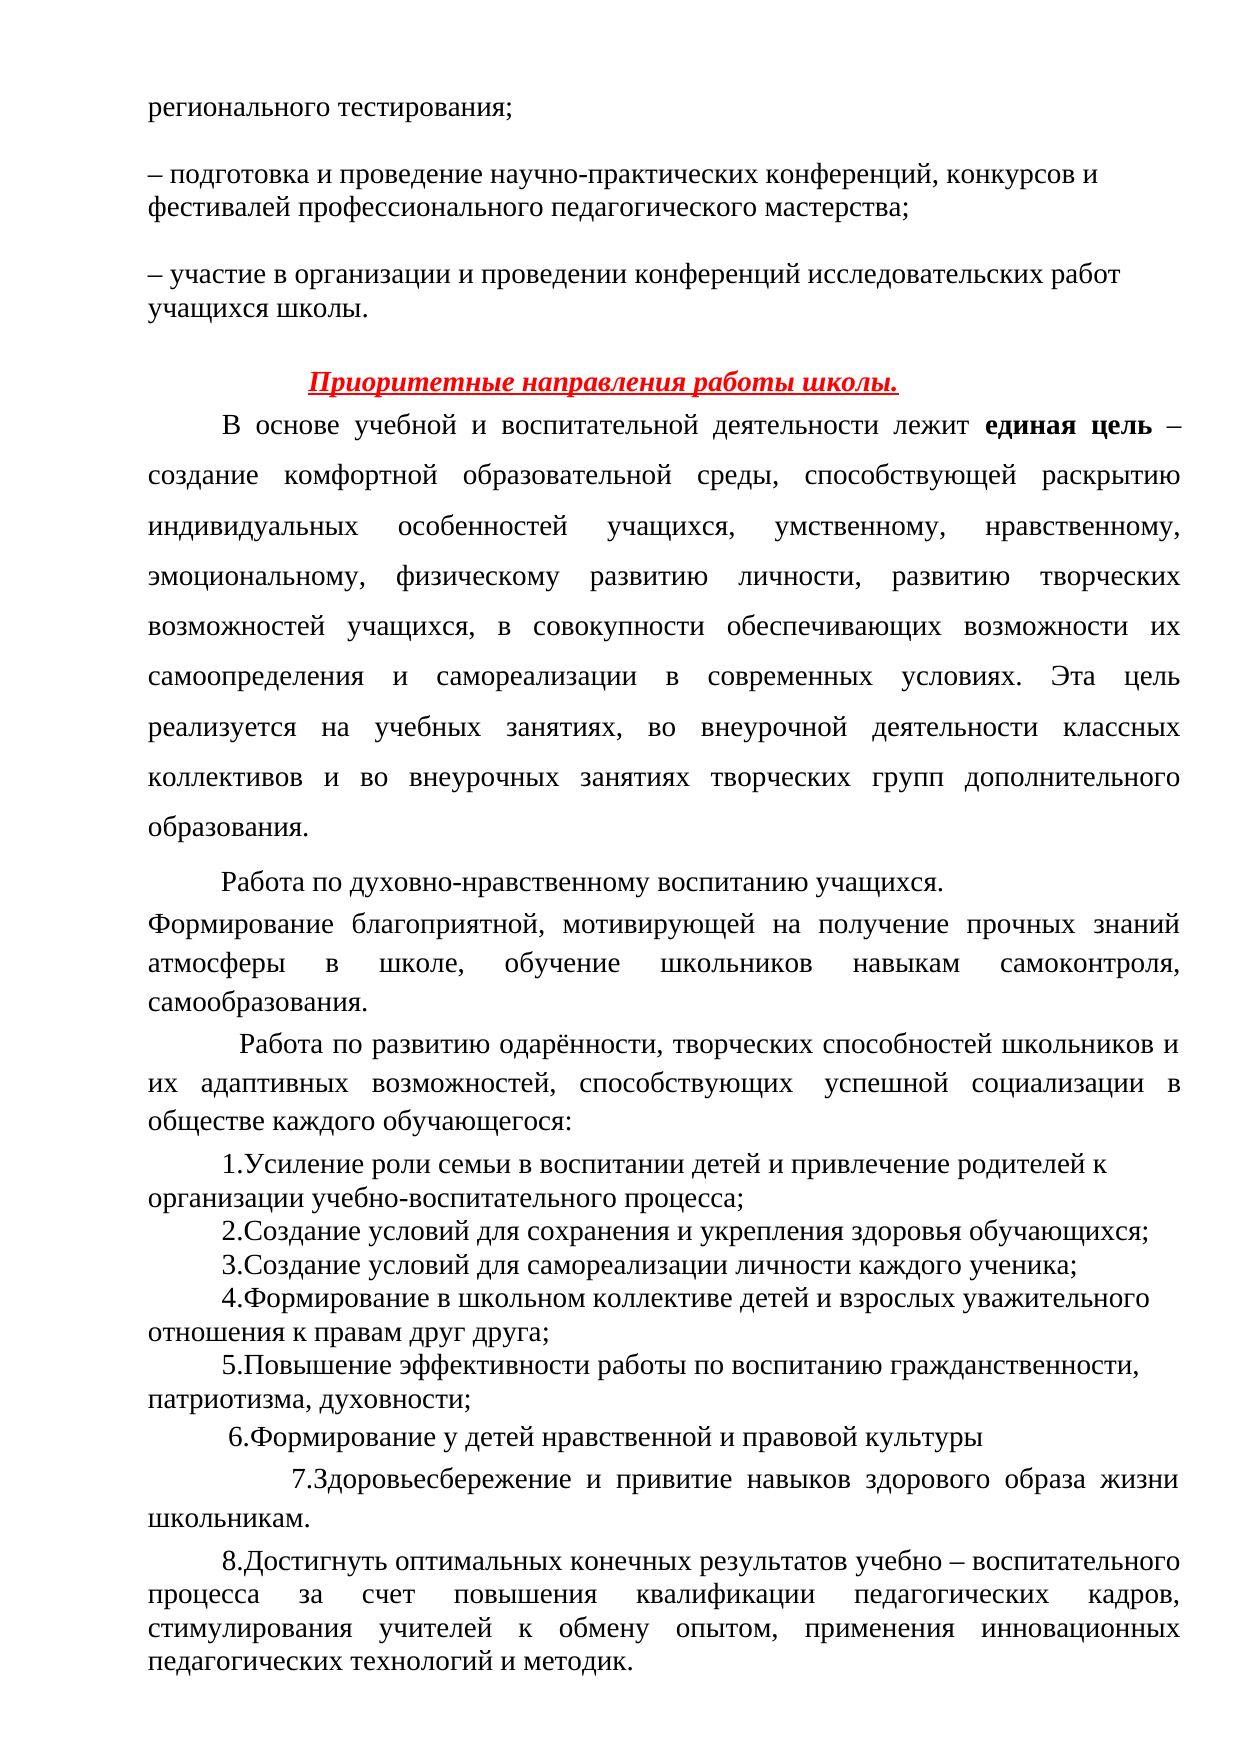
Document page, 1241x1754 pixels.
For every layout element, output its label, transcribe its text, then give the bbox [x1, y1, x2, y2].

text 2.Создание условий для сохранения и укрепления здоровья обучающихся; [148, 1213, 1181, 1247]
text 1.Усиление роли семьи в воспитании детей и привлечение родителей к организации учебно-воспитательного процесса; [148, 1146, 1181, 1213]
text Работа по развитию одарённости, творческих способностей школьников и их адаптивных возможностей, способствующих успешной социализации в обществе каждого обучающегося: [148, 1026, 1181, 1137]
text 5.Повышение эффективности работы по воспитанию гражданственности, патриотизма, духовности; [148, 1347, 1181, 1414]
text Формирование благоприятной, мотивирующей на получение прочных знаний атмосферы в школе, обучение школьников навыкам самоконтроля, самообразования. [148, 907, 1181, 1017]
text 3.Создание условий для самореализации личности каждого ученика; [148, 1247, 1181, 1280]
text 4.Формирование в школьном коллективе детей и взрослых уважительного отношения к правам друг друга; [148, 1280, 1181, 1347]
text 8.Достигнуть оптимальных конечных результатов учебно – воспитательного процесса за счет повышения квалификации педагогических кадров, стимулирования учителей к обмену опытом, применения инновационных педагогических технологий и методик. [148, 1543, 1181, 1677]
text 6.Формирование у детей нравственной и правовой культуры [148, 1419, 1181, 1452]
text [148, 89, 1181, 323]
text 7.Здоровьесбережение и привитие навыков здорового образа жизни школьникам. [148, 1461, 1181, 1533]
text В основе учебной и воспитательной деятельности лежит единая цель – создание комфортной образовательной среды, способствующей раскрытию индивидуальных особенностей учащихся, умственному, нравственному, эмоциональному, физическому развитию личности, развитию творческих возможностей учащихся, в совокупности обеспечивающих возможности их самоопределения и самореализации в современных условиях. Эта цель реализуется на учебных занятиях, во внеурочной деятельности классных коллективов и во внеурочных занятиях творческих групп дополнительного образования. [148, 407, 1181, 843]
text Работа по духовно-нравственному воспитанию учащихся. [148, 864, 1181, 897]
text Приоритетные направления работы школы. [148, 364, 1181, 398]
